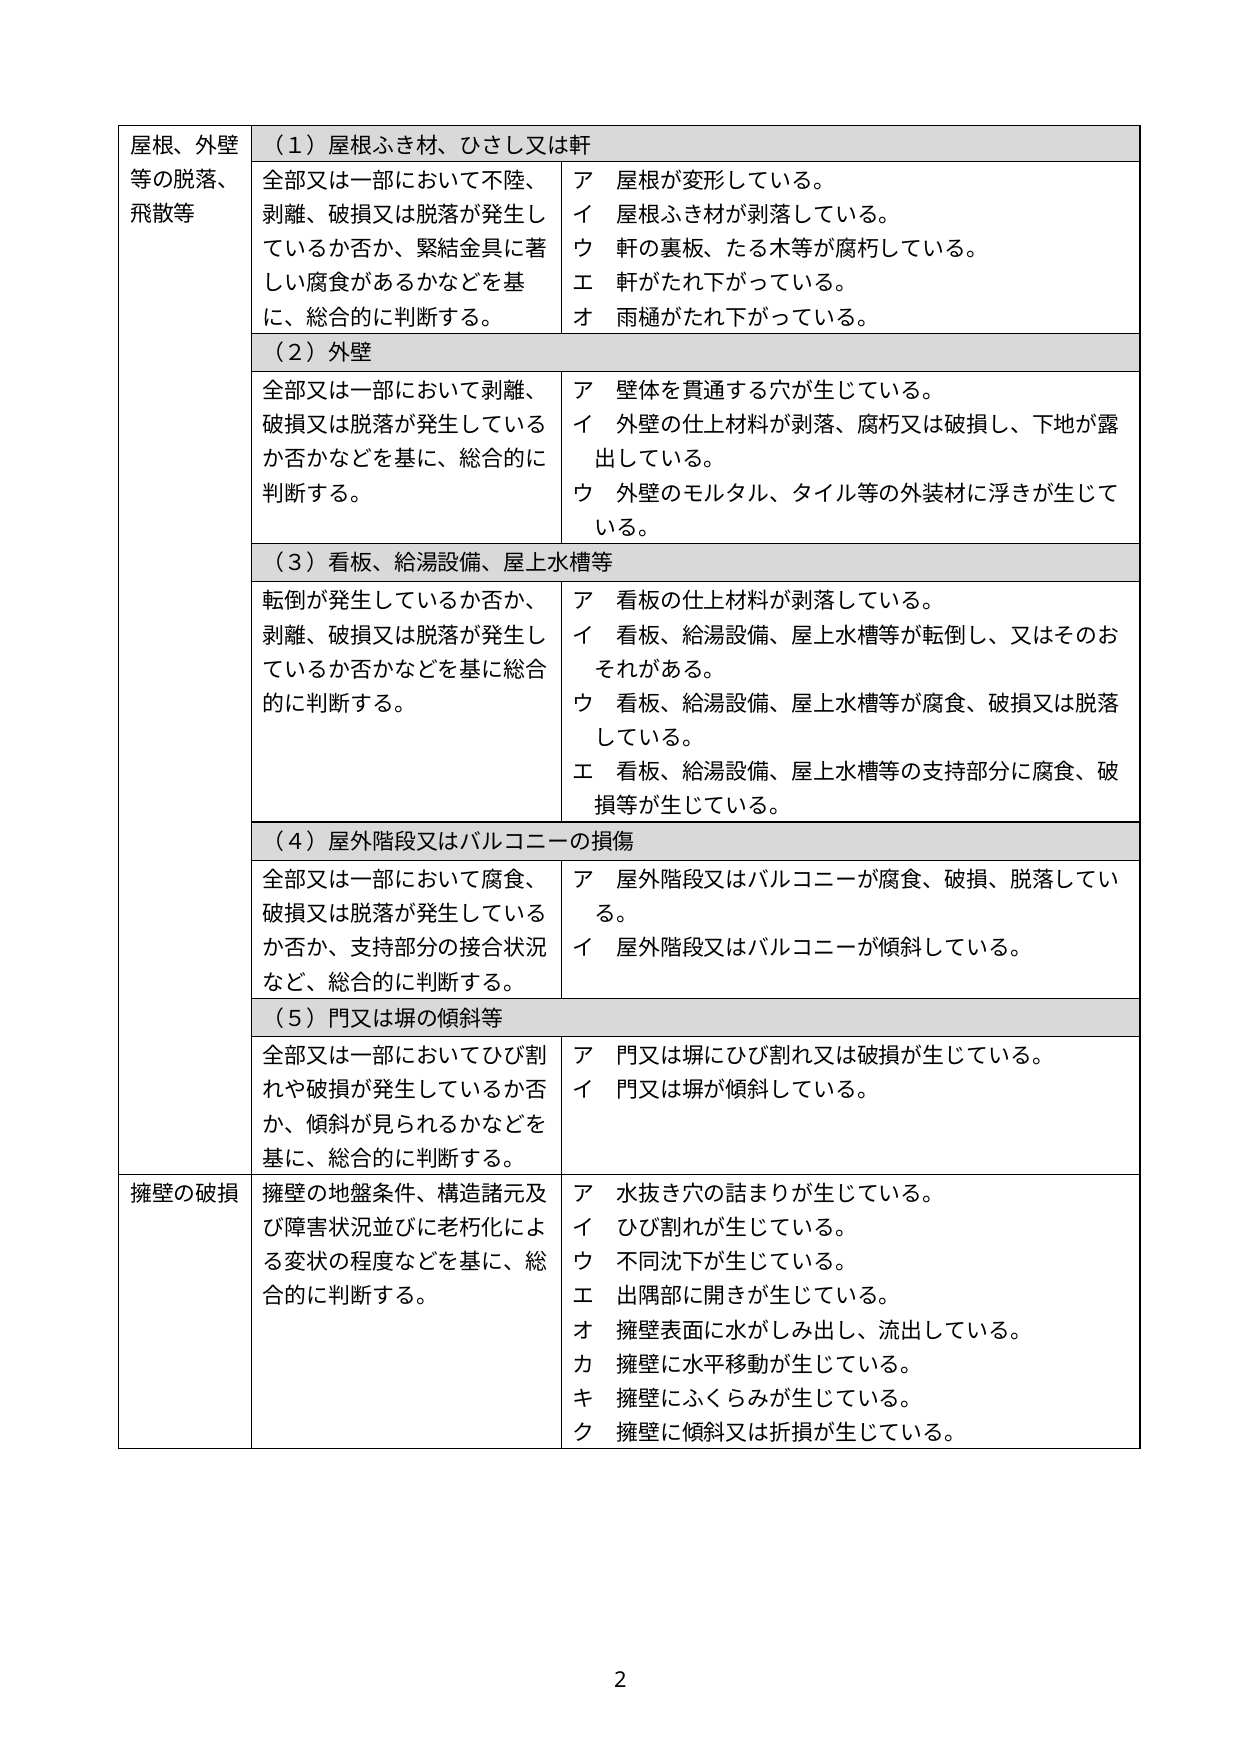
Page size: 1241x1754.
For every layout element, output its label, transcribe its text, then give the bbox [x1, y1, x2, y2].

table_header （１）屋根ふき材、ひさし又は軒 [252, 126, 1139, 161]
table_cell ア 屋根が変形している。 イ 屋根ふき材が剥落している。 ウ 軒の裏板、たる木等が腐朽している。 エ 軒がたれ下がっている。 オ 雨樋がたれ下がっている。 [562, 162, 1139, 332]
table_cell ア 門又は塀にひび割れ又は破損が生じている。 イ 門又は塀が傾斜している。 [562, 1037, 1139, 1174]
table_cell 擁壁の破損 [119, 1175, 251, 1448]
table_cell （５）門又は塀の傾斜等 [252, 999, 1139, 1036]
table_cell 全部又は一部において腐食、破損又は脱落が発生しているか否か、支持部分の接合状況など、総合的に判断する。 [252, 861, 561, 997]
table_cell ア 屋外階段又はバルコニーが腐食、破損、脱落している。 イ 屋外階段又はバルコニーが傾斜している。 [562, 861, 1139, 997]
table_cell 転倒が発生しているか否か、剥離、破損又は脱落が発生しているか否かなどを基に総合的に判断する。 [252, 582, 561, 821]
table_cell 全部又は一部において剥離、破損又は脱落が発生しているか否かなどを基に、総合的に判断する。 [252, 372, 561, 543]
table_cell （３）看板、給湯設備、屋上水槽等 [252, 544, 1139, 581]
table_cell 全部又は一部においてひび割れや破損が発生しているか否か、傾斜が見られるかなどを基に、総合的に判断する。 [252, 1037, 561, 1174]
table_cell 擁壁の地盤条件、構造諸元及び障害状況並びに老朽化による変状の程度などを基に、総合的に判断する。 [252, 1175, 561, 1448]
table_cell ア 看板の仕上材料が剥落している。 イ 看板、給湯設備、屋上水槽等が転倒し、又はそのおそれがある。 ウ 看板、給湯設備、屋上水槽等が腐食、破損又は脱落している。 エ 看板、給湯設備、屋上水槽等の支持部分に腐食、破損等が生じている。 [562, 582, 1139, 821]
table_cell （２）外壁 [252, 334, 1139, 371]
table_cell ア 壁体を貫通する穴が生じている。 イ 外壁の仕上材料が剥落、腐朽又は破損し、下地が露出している。 ウ 外壁のモルタル、タイル等の外装材に浮きが生じている。 [562, 372, 1139, 543]
table_cell ア 水抜き穴の詰まりが生じている。 イ ひび割れが生じている。 ウ 不同沈下が生じている。 エ 出隅部に開きが生じている。 オ 擁壁表面に水がしみ出し、流出している。 カ 擁壁に水平移動が生じている。 キ 擁壁にふくらみが生じている。 ク 擁壁に傾斜又は折損が生じている。 [562, 1175, 1139, 1448]
table_cell （４）屋外階段又はバルコニーの損傷 [252, 823, 1139, 860]
table_header 屋根、外壁等の脱落、飛散等 [119, 126, 251, 1174]
table_cell 全部又は一部において不陸、剥離、破損又は脱落が発生しているか否か、緊結金具に著しい腐食があるかなどを基に、総合的に判断する。 [252, 162, 561, 332]
